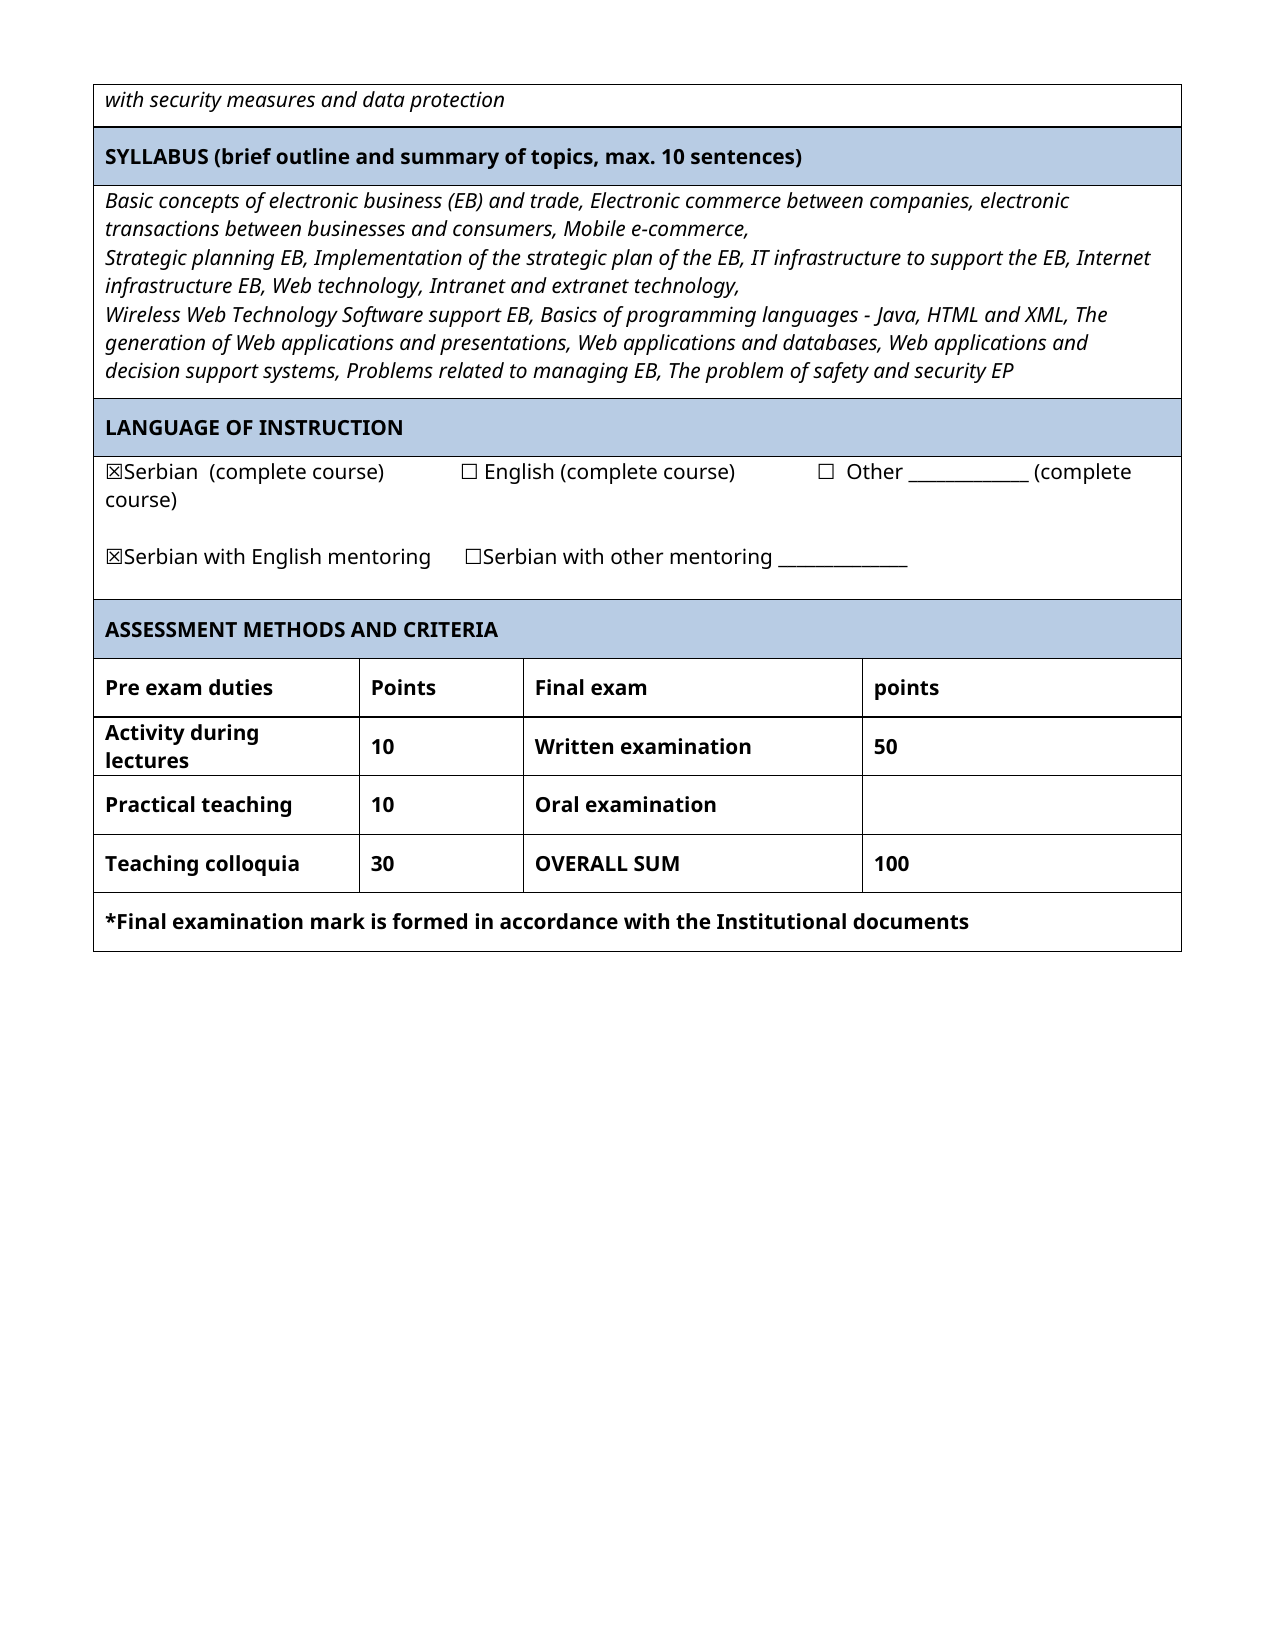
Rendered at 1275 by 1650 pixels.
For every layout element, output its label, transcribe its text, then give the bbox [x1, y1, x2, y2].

table_cell Oral examination [524, 776, 862, 833]
table_cell Basic concepts of electronic business (EB) and trade, Electronic commerce between companies, electronic transactions between businesses and consumers, Mobile e-commerce, Strategic planning EB, Implementation of the strategic plan of the EB, IT infrastructure to support the EB, Internet infrastructure EB, Web technology, Intranet and extranet technology, Wireless Web Technology Software support EB, Basics of programming languages - ​​Java, HTML and XML, The generation of Web applications and presentations, Web applications and databases, Web applications and decision support systems, Problems related to managing EB, The problem of safety and security EP [94, 186, 1181, 397]
table_cell *Final examination mark is formed in accordance with the Institutional documents [94, 893, 1181, 951]
table_cell 10 [360, 718, 523, 775]
table_cell [863, 776, 1181, 833]
table_cell 30 [360, 835, 523, 892]
table_cell LANGUAGE OF INSTRUCTION [94, 399, 1181, 456]
table_cell ASSESSMENT METHODS AND CRITERIA [94, 600, 1181, 658]
table_cell Pre exam duties [94, 659, 359, 716]
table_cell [94, 85, 1181, 126]
table_cell Activity during lectures [94, 718, 359, 775]
table_cell SYLLABUS (brief outline and summary of topics, max. 10 sentences) [94, 128, 1181, 185]
table_cell OVERALL SUM [524, 835, 862, 892]
table_cell Written examination [524, 718, 862, 775]
table_cell Serbian (complete course) English (complete course) Other _____________ (complete course) Serbian with English mentoring Serbian with other mentoring ______________ [94, 457, 1181, 599]
table_cell 50 [863, 718, 1181, 775]
table_cell 100 [863, 835, 1181, 892]
table_cell Points [360, 659, 523, 716]
table_cell Teaching colloquia [94, 835, 359, 892]
table_cell Final exam [524, 659, 862, 716]
table_cell points [863, 659, 1181, 716]
table_cell Practical teaching [94, 776, 359, 833]
table_cell 10 [360, 776, 523, 833]
